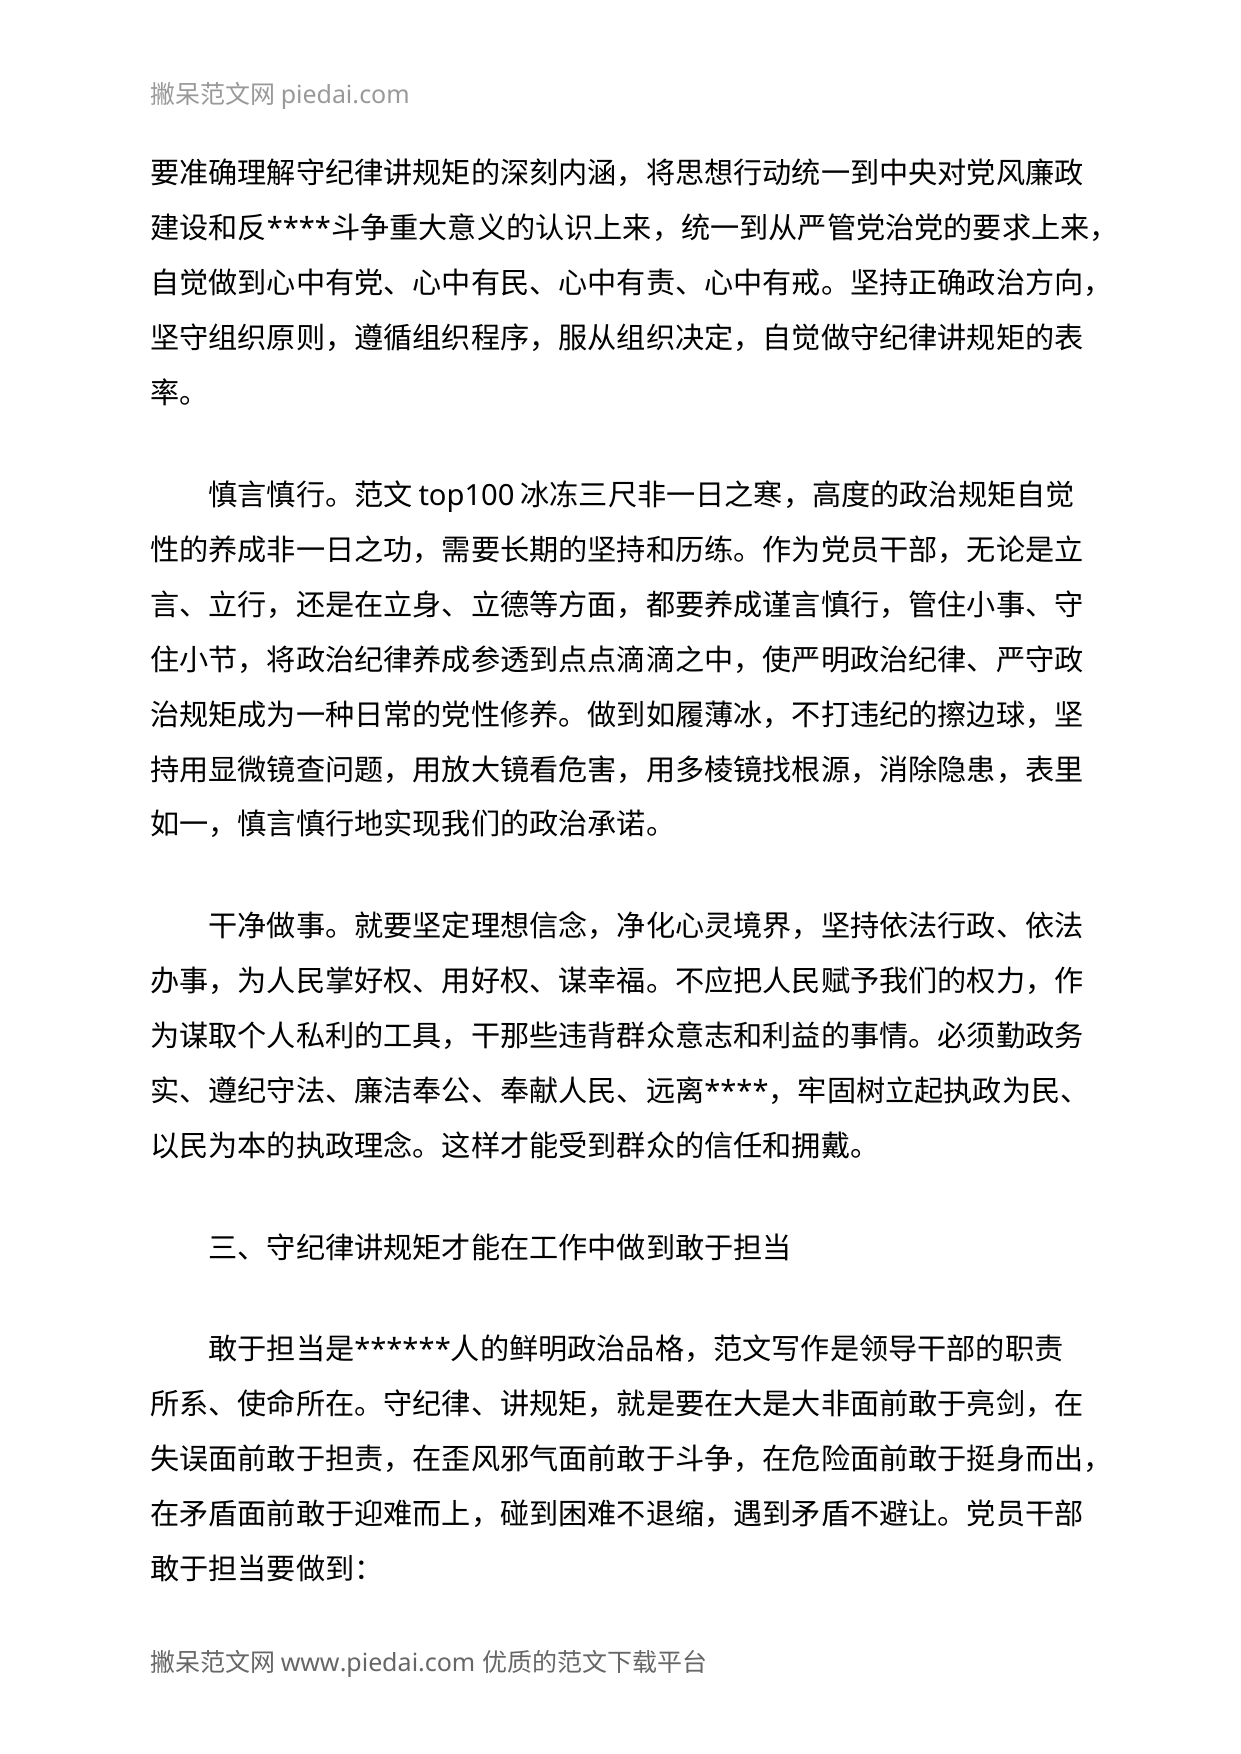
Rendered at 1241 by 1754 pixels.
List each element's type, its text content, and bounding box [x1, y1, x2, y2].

text 敢于担当是******人的鲜明政治品格，范文写作是领导干部的职责所系、使命所在。守纪律、讲规矩，就是要在大是大非面前敢于亮剑，在失误面前敢于担责，在歪风邪气面前敢于斗争，在危险面前敢于挺身而出，在矛盾面前敢于迎难而上，碰到困难不退缩，遇到矛盾不避让。党员干部敢于担当要做到： [150, 1326, 1090, 1588]
text 三、守纪律讲规矩才能在工作中做到敢于担当 [150, 1224, 1090, 1266]
text 干净做事。就要坚定理想信念，净化心灵境界，坚持依法行政、依法办事，为人民掌好权、用好权、谋幸福。不应把人民赋予我们的权力，作为谋取个人私利的工具，干那些违背群众意志和利益的事情。必须勤政务实、遵纪守法、廉洁奉公、奉献人民、远离****，牢固树立起执政为民、以民为本的执政理念。这样才能受到群众的信任和拥戴。 [150, 903, 1090, 1165]
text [150, 150, 1090, 412]
text 慎言慎行。范文top100冰冻三尺非一日之寒，高度的政治规矩自觉性的养成非一日之功，需要长期的坚持和历练。作为党员干部，无论是立言、立行，还是在立身、立德等方面，都要养成谨言慎行，管住小事、守住小节，将政治纪律养成参透到点点滴滴之中，使严明政治纪律、严守政治规矩成为一种日常的党性修养。做到如履薄冰，不打违纪的擦边球，坚持用显微镜查问题，用放大镜看危害，用多棱镜找根源，消除隐患，表里如一，慎言慎行地实现我们的政治承诺。 [150, 471, 1090, 843]
